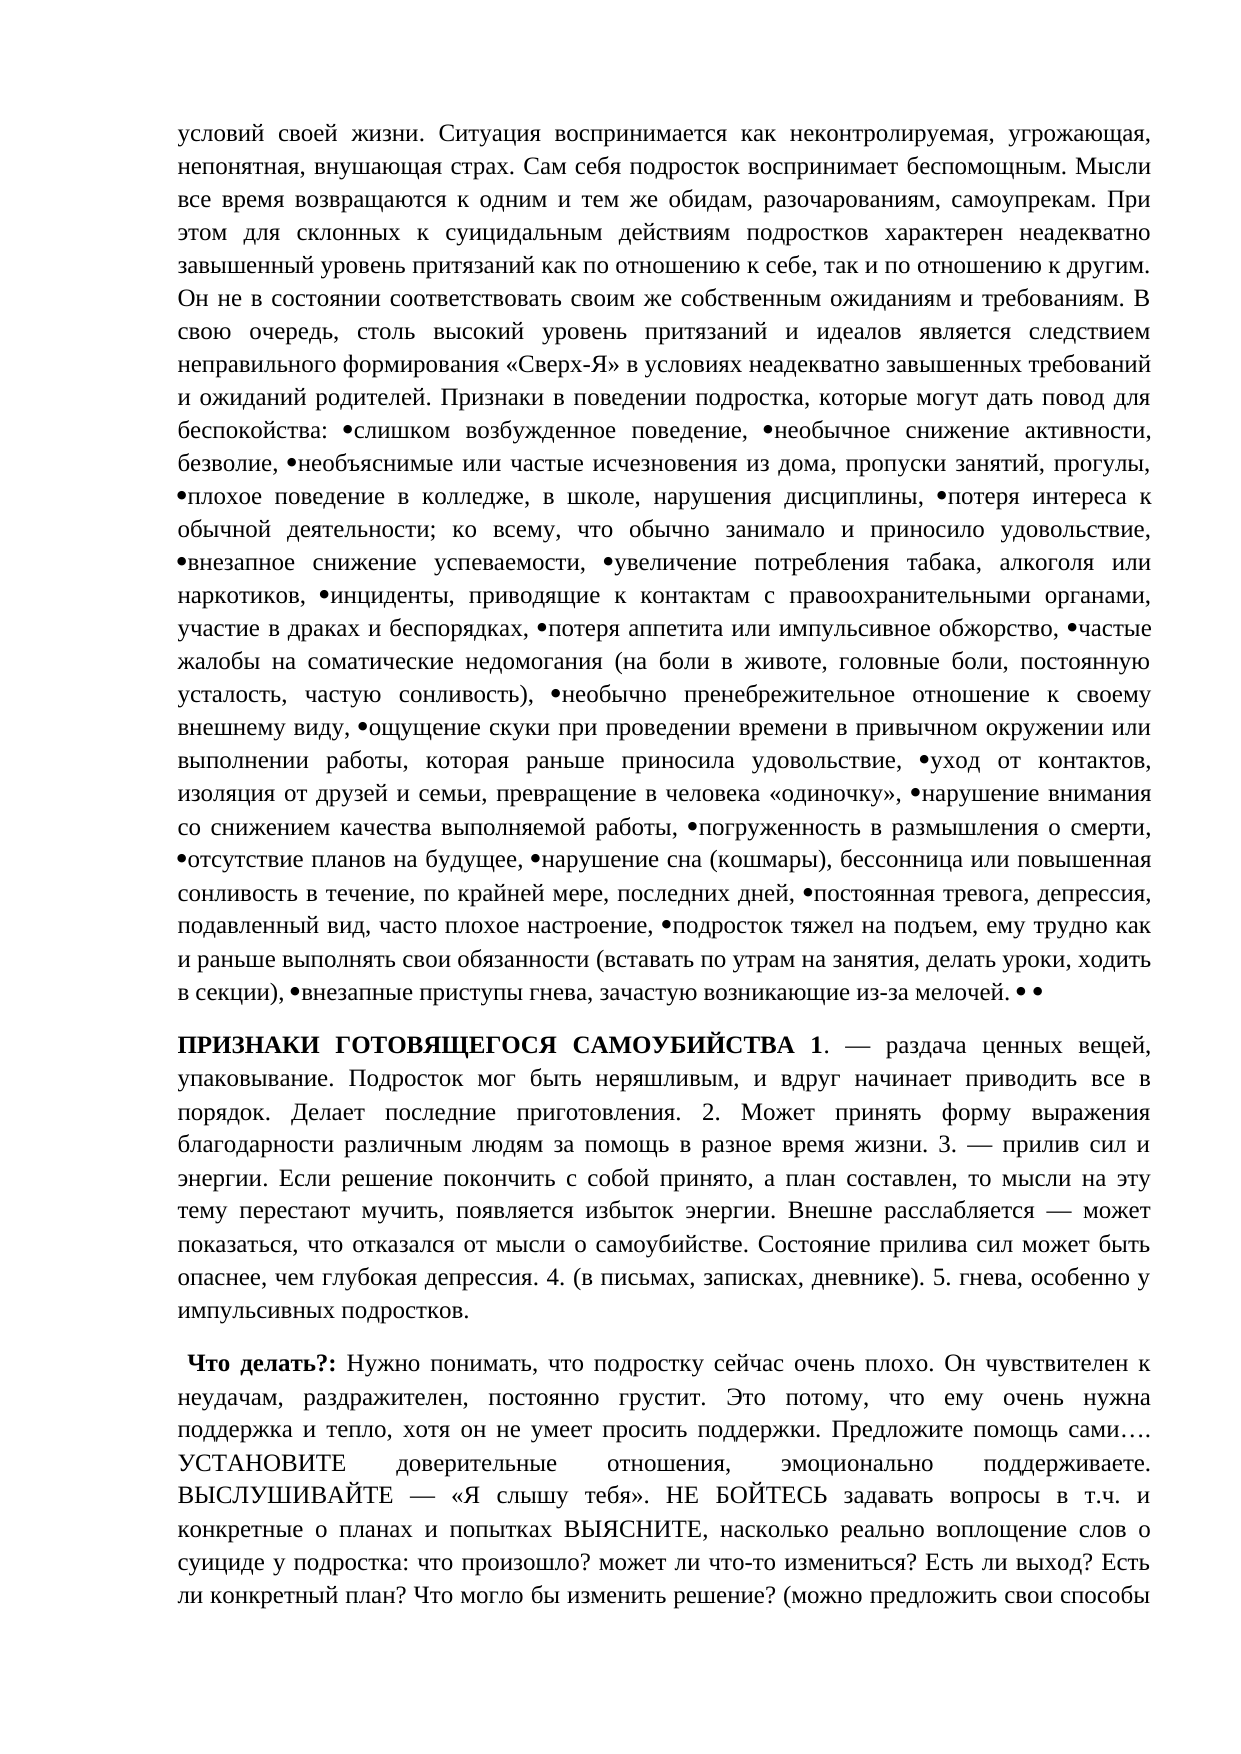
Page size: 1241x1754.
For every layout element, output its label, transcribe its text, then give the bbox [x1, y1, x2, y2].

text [177, 1348, 1152, 1608]
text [177, 118, 1152, 1005]
text ПРИЗНАКИ ГОТОВЯЩЕГОСЯ САМОУБИЙСТВА 1. — раздача ценных вещей, упаковывание. Подросток мог быть неряшливым, и вдруг начинает приводить все в порядок. Делает последние приготовления. 2. Может принять форму выражения благодарности различным людям за помощь в разное время жизни. 3. — прилив сил и энергии. Если решение покончить с собой принято, а план составлен, то мысли на эту тему перестают мучить, появляется избыток энергии. Внешне расслабляется — может показаться, что отказался от мысли о самоубийстве. Состояние прилива сил может быть опаснее, чем глубокая депрессия. 4. (в письмах, записках, дневнике). 5. гнева, особенно у импульсивных подростков. [177, 1031, 1152, 1323]
